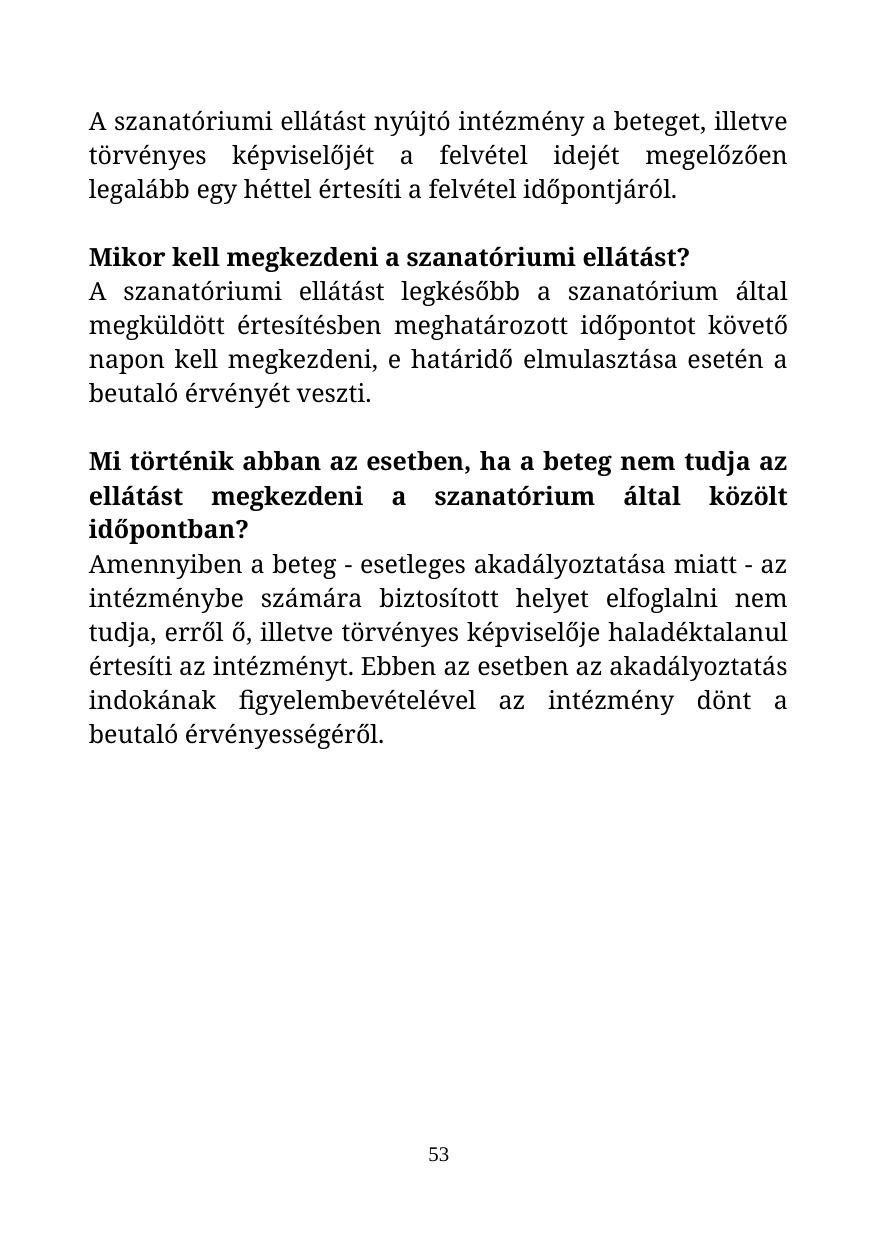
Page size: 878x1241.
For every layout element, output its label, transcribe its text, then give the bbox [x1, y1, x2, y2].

text A szanatóriumi ellátást legkésőbb a szanatórium által megküldött értesítésben meghatározott időpontot követő napon kell megkezdeni, e határidő elmulasztása esetén a beutaló érvényét veszti. [89, 274, 788, 410]
text Mi történik abban az esetben, ha a beteg nem tudja az ellátást megkezdeni a szanatórium által közölt időpontban? [89, 444, 788, 546]
text A szanatóriumi ellátást nyújtó intézmény a beteget, illetve törvényes képviselőjét a felvétel idejét megelőzően legalább egy héttel értesíti a felvétel időpontjáról. [89, 103, 788, 206]
text Mikor kell megkezdeni a szanatóriumi ellátást? [89, 240, 788, 274]
text Amennyiben a beteg - esetleges akadályoztatása miatt - az intézménybe számára biztosított helyet elfoglalni nem tudja, erről ő, illetve törvényes képviselője haladéktalanul értesíti az intézményt. Ebben az esetben az akadályoztatás indokának figyelembevételével az intézmény dönt a beutaló érvényességéről. [89, 546, 788, 751]
